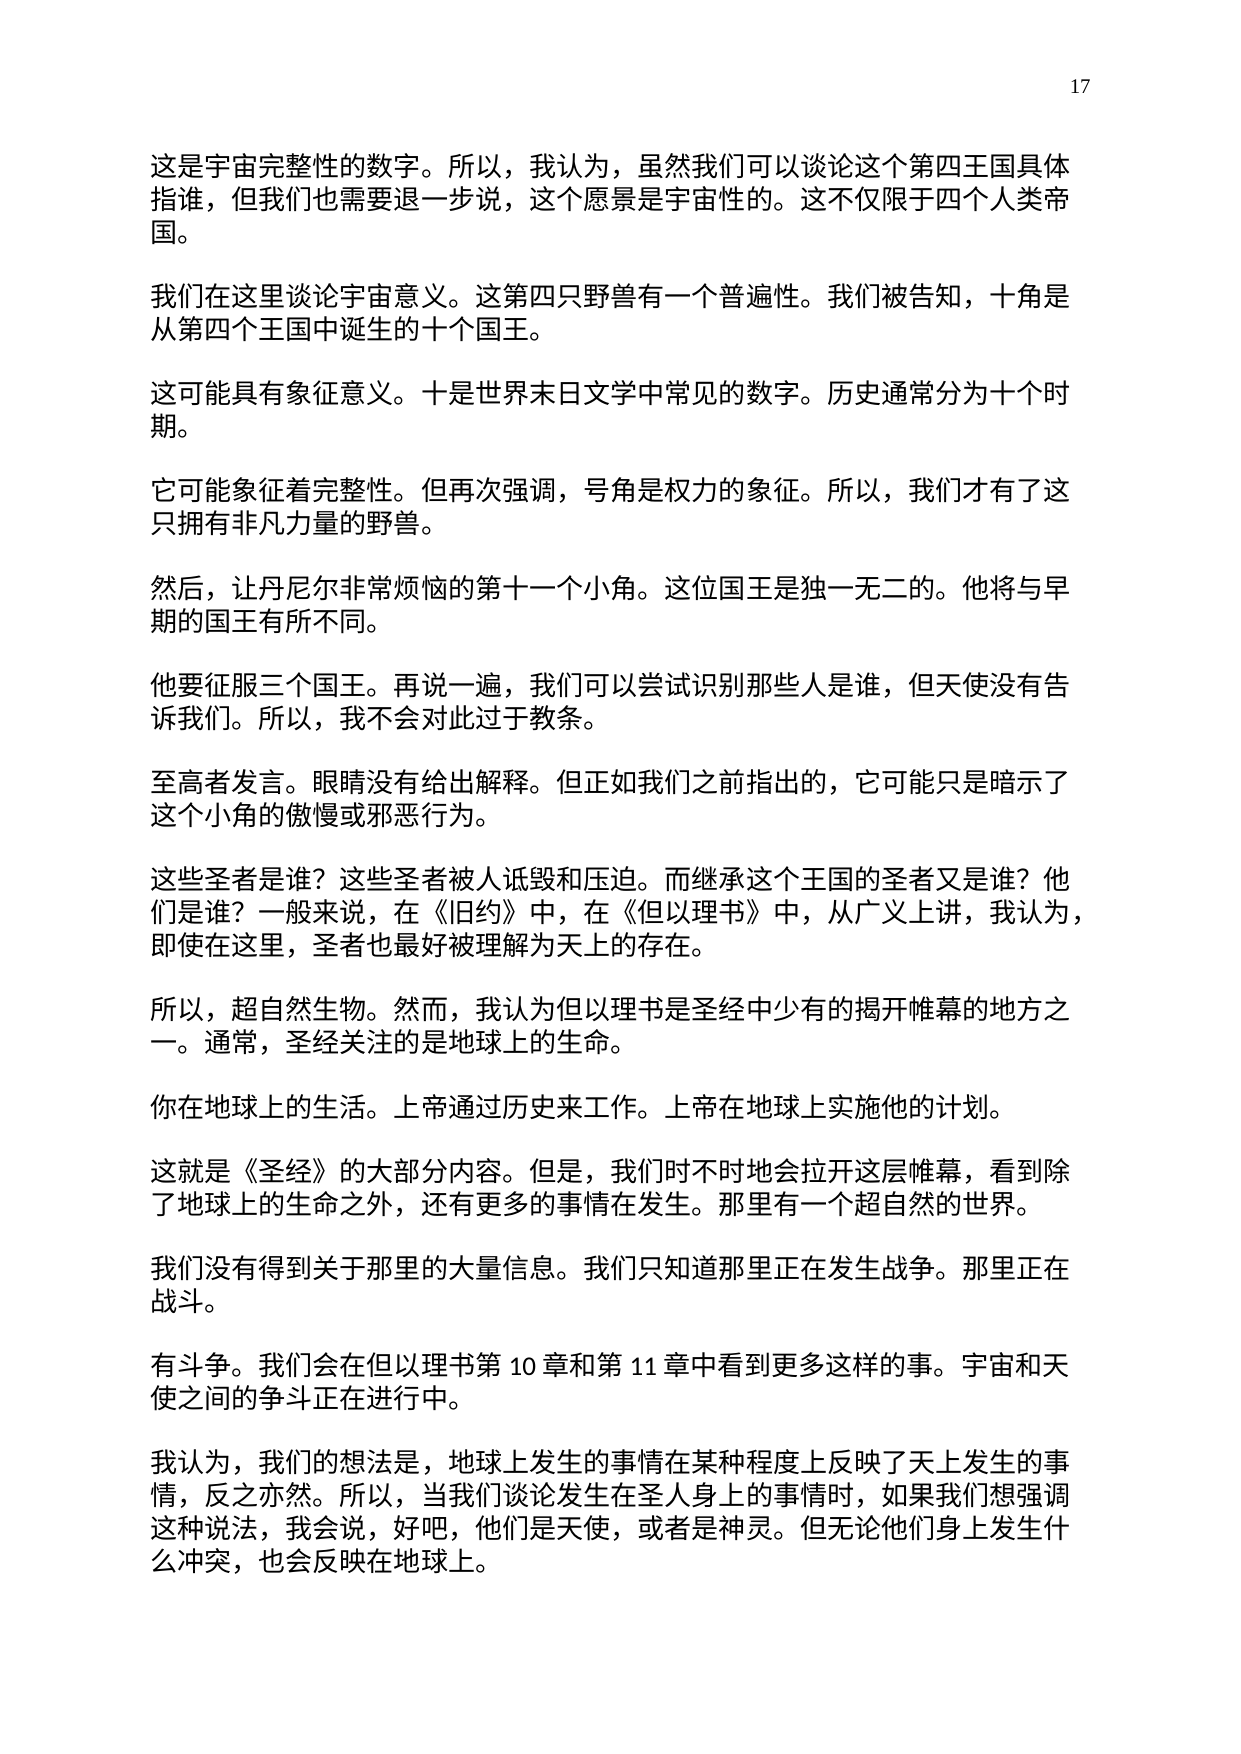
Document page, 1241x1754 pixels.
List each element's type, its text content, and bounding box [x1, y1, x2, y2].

text 有斗争。我们会在但以理书第 10 章和第 11 章中看到更多这样的事。宇宙和天使之间的争斗正在进行中。 [150, 1349, 1090, 1415]
text 这可能具有象征意义。十是世界末日文学中常见的数字。历史通常分为十个时期。 [150, 377, 1090, 443]
text 它可能象征着完整性。但再次强调，号角是权力的象征。所以，我们才有了这只拥有非凡力量的野兽。 [150, 474, 1090, 541]
text 然后，让丹尼尔非常烦恼的第十一个小角。这位国王是独一无二的。他将与早期的国王有所不同。 [150, 572, 1090, 638]
text 他要征服三个国王。再说一遍，我们可以尝试识别那些人是谁，但天使没有告诉我们。所以，我不会对此过于教条。 [150, 669, 1090, 735]
text 这是宇宙完整性的数字。所以，我认为，虽然我们可以谈论这个第四王国具体指谁，但我们也需要退一步说，这个愿景是宇宙性的。这不仅限于四个人类帝国。 [150, 150, 1090, 249]
text 我认为，我们的想法是，地球上发生的事情在某种程度上反映了天上发生的事情，反之亦然。所以，当我们谈论发生在圣人身上的事情时，如果我们想强调这种说法，我会说，好吧，他们是天使，或者是神灵。但无论他们身上发生什么冲突，也会反映在地球上。 [150, 1446, 1090, 1578]
text 我们没有得到关于那里的大量信息。我们只知道那里正在发生战争。那里正在战斗。 [150, 1252, 1090, 1318]
text 你在地球上的生活。上帝通过历史来工作。上帝在地球上实施他的计划。 [150, 1091, 1090, 1124]
text 这些圣者是谁？这些圣者被人诋毁和压迫。而继承这个王国的圣者又是谁？他们是谁？一般来说，在《旧约》中，在《但以理书》中，从广义上讲，我认为，即使在这里，圣者也最好被理解为天上的存在。 [150, 863, 1090, 962]
text 我们在这里谈论宇宙意义。这第四只野兽有一个普遍性。我们被告知，十角是从第四个王国中诞生的十个国王。 [150, 280, 1090, 346]
text 这就是《圣经》的大部分内容。但是，我们时不时地会拉开这层帷幕，看到除了地球上的生命之外，还有更多的事情在发生。那里有一个超自然的世界。 [150, 1155, 1090, 1221]
text 至高者发言。眼睛没有给出解释。但正如我们之前指出的，它可能只是暗示了这个小角的傲慢或邪恶行为。 [150, 766, 1090, 832]
text 所以，超自然生物。然而，我认为但以理书是圣经中少有的揭开帷幕的地方之一。通常，圣经关注的是地球上的生命。 [150, 993, 1090, 1059]
